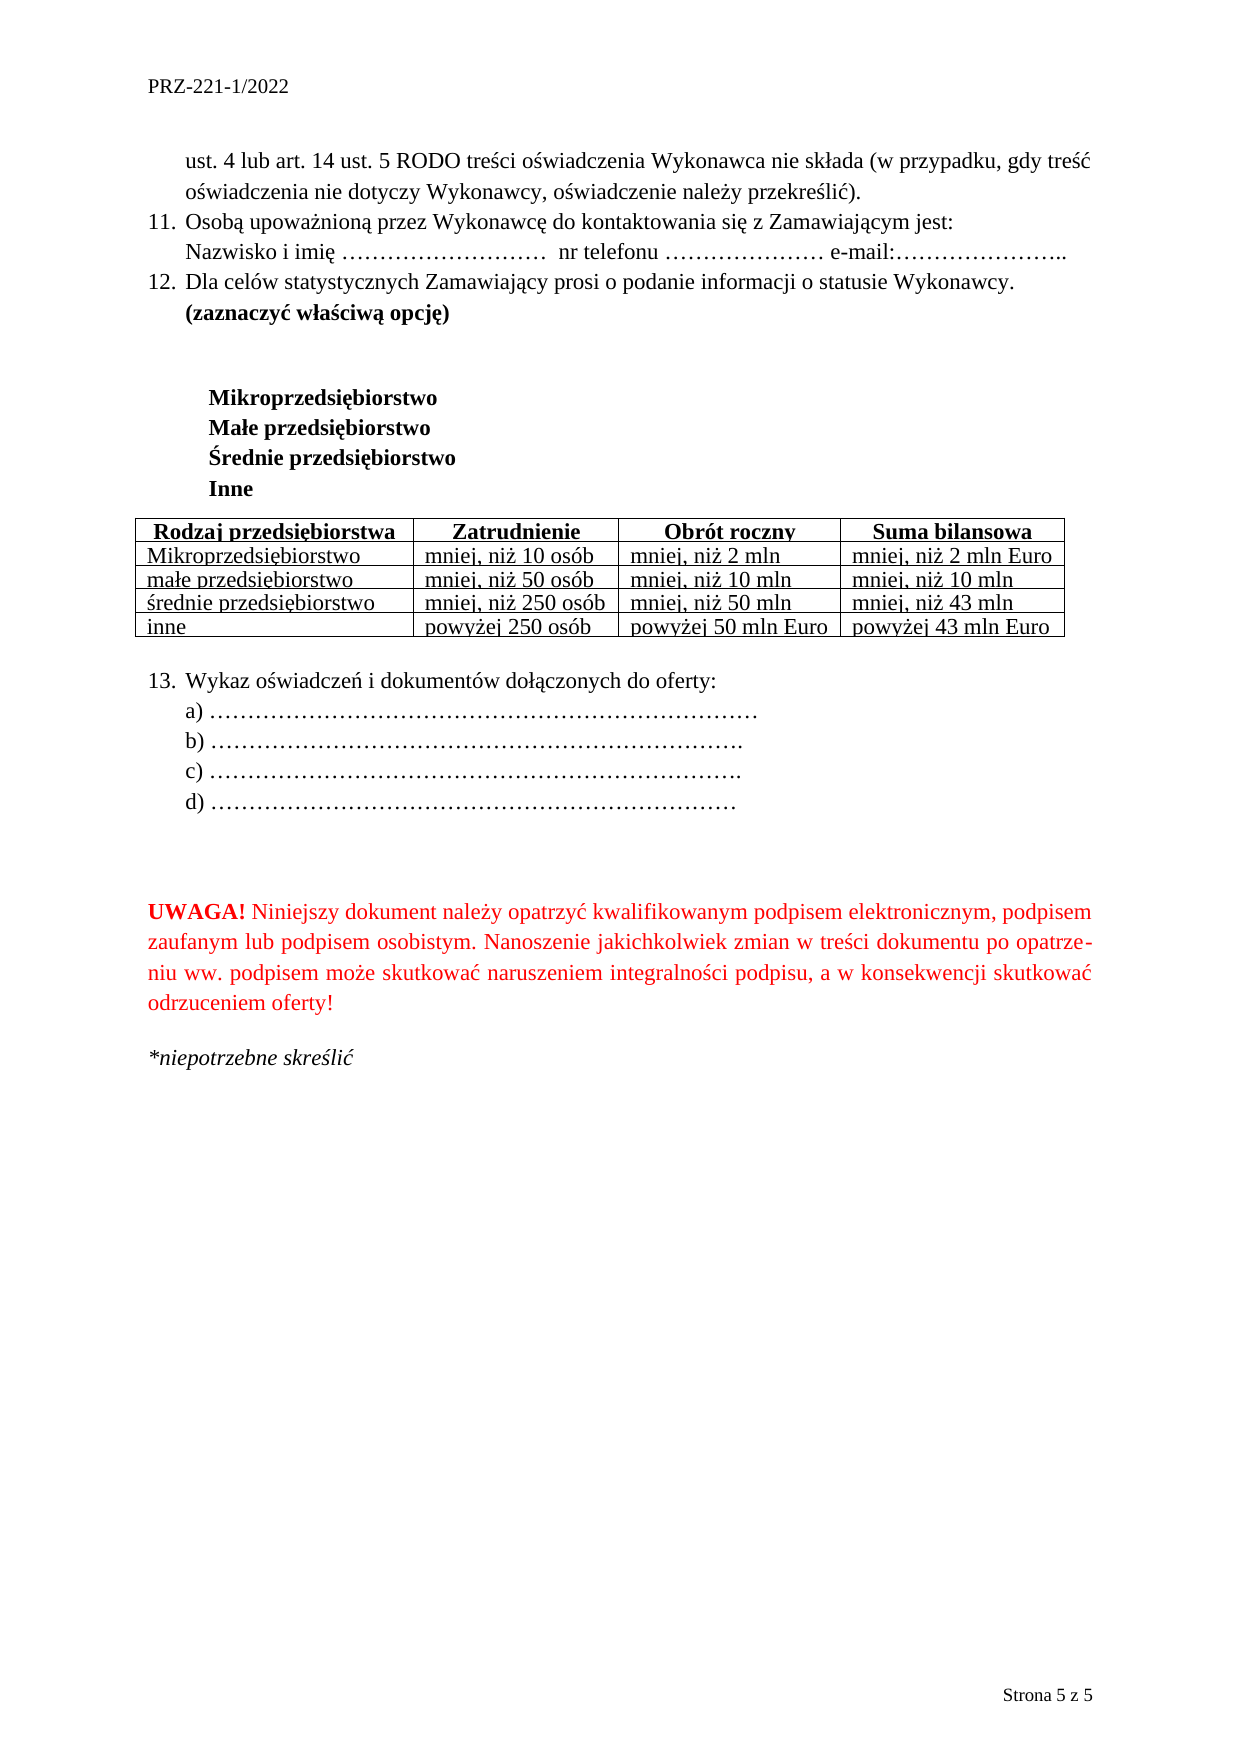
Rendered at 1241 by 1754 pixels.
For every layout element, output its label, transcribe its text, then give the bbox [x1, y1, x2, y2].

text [185, 148, 1093, 204]
text Średnie przedsiębiorstwo [185, 444, 1093, 471]
list Wykaz oświadczeń i dokumentów dołączonych do oferty: [148, 667, 1093, 693]
text Małe przedsiębiorstwo [185, 414, 1093, 441]
table_cell powyżej 43 mln Euro [841, 613, 1064, 636]
text b) ……………………………………………………………. [185, 727, 1093, 754]
list Osobą upoważnioną przez Wykonawcę do kontaktowania się z Zamawiającym jest: [148, 208, 1093, 234]
table_cell inne [136, 613, 413, 636]
table_cell małe przedsiębiorstwo [136, 566, 413, 588]
table_cell powyżej 250 osób [414, 613, 618, 636]
table_cell mniej, niż 2 mln Euro [841, 542, 1064, 565]
table_cell Mikroprzedsiębiorstwo [136, 542, 413, 565]
table_cell mniej, niż 10 osób [414, 542, 618, 565]
table_cell mniej, niż 10 mln Euro [841, 566, 1064, 588]
table_header Obrót roczny [619, 519, 840, 541]
table_cell mniej, niż 10 mln Euro [619, 566, 840, 588]
text *niepotrzebne skreślić [148, 1044, 1093, 1070]
text Mikroprzedsiębiorstwo [185, 384, 1093, 410]
list Dla celów statystycznych Zamawiający prosi o podanie informacji o statusie Wykonawcy. [148, 268, 1093, 295]
table_cell mniej, niż 50 osób [414, 566, 618, 588]
text (zaznaczyć właściwą opcję) [185, 299, 1093, 325]
table_header Rodzaj przedsiębiorstwa [136, 519, 413, 541]
table_header Suma bilansowa [841, 519, 1064, 541]
table_cell mniej, niż 50 mln Euro [619, 589, 840, 612]
table_header Zatrudnienie [414, 519, 618, 541]
text c) ……………………………………………………………. [185, 757, 1093, 784]
text d) …………………………………………………………… [185, 788, 1093, 814]
text Inne [185, 475, 1093, 501]
text Nazwisko i imię ……………………… nr telefonu ………………… e-mail:………………….. [148, 238, 1093, 264]
text a) ……………………………………………………………… [185, 697, 1093, 723]
table_cell średnie przedsiębiorstwo [136, 589, 413, 612]
table_cell powyżej 50 mln Euro [619, 613, 840, 636]
text UWAGA! Niniejszy dokument należy opatrzyć kwalifikowanym podpisem elektronicznym, podpisem zaufanym lub podpisem osobistym. Nanoszenie jakichkolwiek zmian w treści dokumentu po opatrzeniu ww. podpisem może skutkować naruszeniem integralności podpisu, a w konsekwencji skutkować odrzuceniem oferty! [148, 898, 1093, 1015]
table_cell mniej, niż 250 osób [414, 589, 618, 612]
table_cell mniej, niż 43 mln Euro [841, 589, 1064, 612]
table_cell mniej, niż 2 mln Euro [619, 542, 840, 565]
